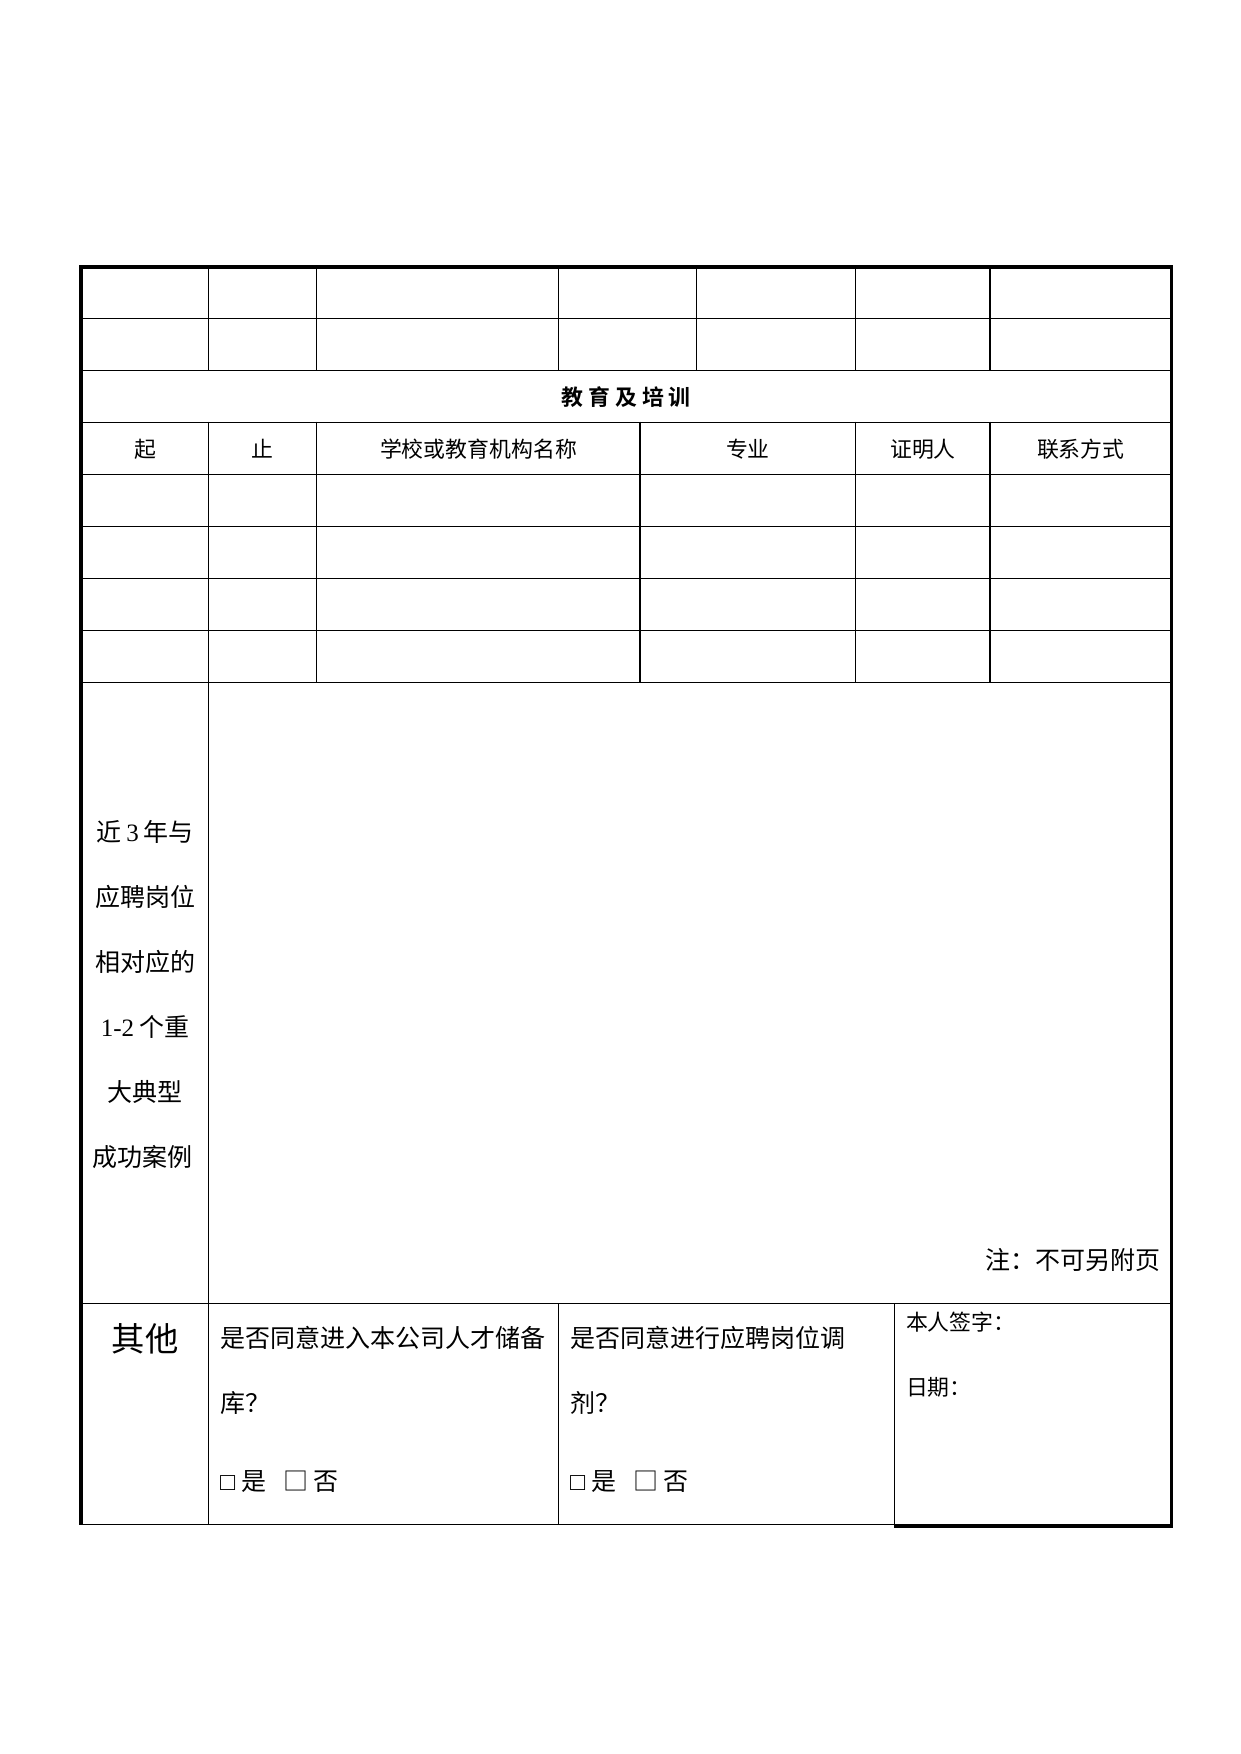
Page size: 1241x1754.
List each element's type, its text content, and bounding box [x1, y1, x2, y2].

table_cell 近3年与应聘岗位相对应的1-2个重大典型 成功案例 [83, 683, 208, 1303]
table_cell [697, 319, 855, 369]
table_cell 是否同意进入本公司人才储备库？ □ 是 □ 否 [209, 1304, 558, 1524]
table_cell [317, 319, 558, 369]
table_cell [83, 475, 208, 526]
table_header [991, 269, 1170, 317]
table_header [559, 269, 696, 317]
table_cell 其他 [83, 1304, 208, 1524]
table_header [856, 269, 989, 317]
table_cell [83, 319, 208, 369]
table_cell 起 [83, 423, 208, 474]
table_cell 注：不可另附页 [209, 683, 1170, 1303]
table_cell [991, 527, 1170, 578]
table_cell [856, 527, 989, 578]
table_cell [856, 475, 989, 526]
table_cell 是否同意进行应聘岗位调剂？ □ 是 □ 否 [559, 1304, 894, 1524]
table_cell [317, 631, 639, 682]
table_cell [209, 631, 316, 682]
table_cell [317, 527, 639, 578]
table_cell [641, 475, 855, 526]
table_cell 教 育 及 培 训 [83, 371, 1170, 422]
table_cell 证明人 [856, 423, 989, 474]
table_cell [991, 579, 1170, 630]
table_header [83, 269, 208, 317]
table_cell [209, 475, 316, 526]
table_cell [83, 579, 208, 630]
table_cell [209, 527, 316, 578]
table_cell [641, 579, 855, 630]
table_cell [83, 527, 208, 578]
table_cell 学校或教育机构名称 [317, 423, 639, 474]
table_cell [209, 579, 316, 630]
table_header [209, 269, 316, 317]
table_cell [991, 475, 1170, 526]
table_cell [83, 631, 208, 682]
table_cell [559, 319, 696, 369]
table_cell [856, 631, 989, 682]
table_header [317, 269, 558, 317]
table_cell 止 [209, 423, 316, 474]
table_cell 联系方式 [991, 423, 1170, 474]
table_cell [991, 319, 1170, 369]
table_header [697, 269, 855, 317]
table_cell [856, 319, 989, 369]
table_cell [209, 319, 316, 369]
table_cell [856, 579, 989, 630]
table_cell 本人签字： 日期： [895, 1304, 1170, 1524]
table_cell [641, 527, 855, 578]
table_cell [317, 475, 639, 526]
table_cell [991, 631, 1170, 682]
table_cell [317, 579, 639, 630]
table_cell [641, 631, 855, 682]
table_cell 专业 [641, 423, 855, 474]
